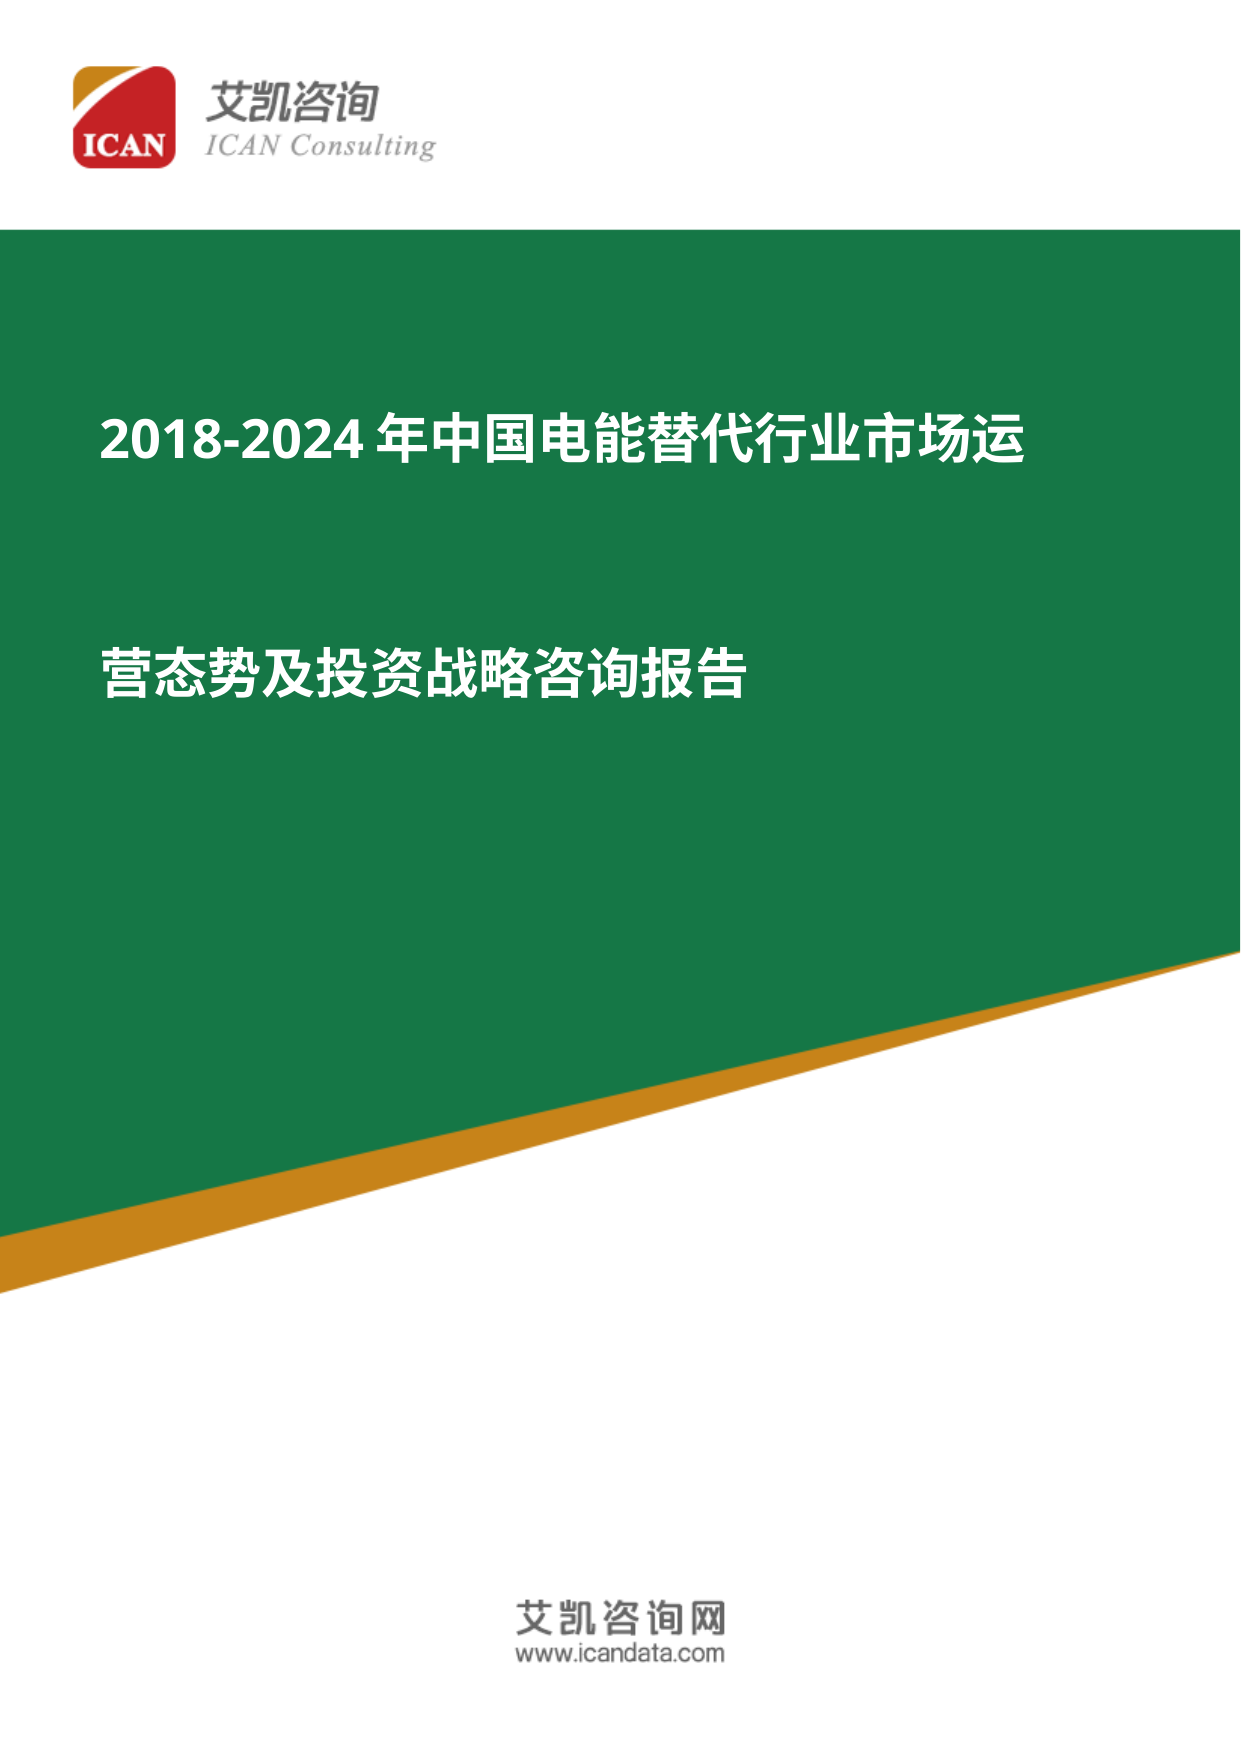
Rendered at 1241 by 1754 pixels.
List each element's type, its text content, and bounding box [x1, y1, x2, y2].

picture [0, 5, 1241, 1754]
subtitle 2018-2024年中国电能替代行业市场运营态势及投资战略咨询报告 [99, 386, 1053, 718]
